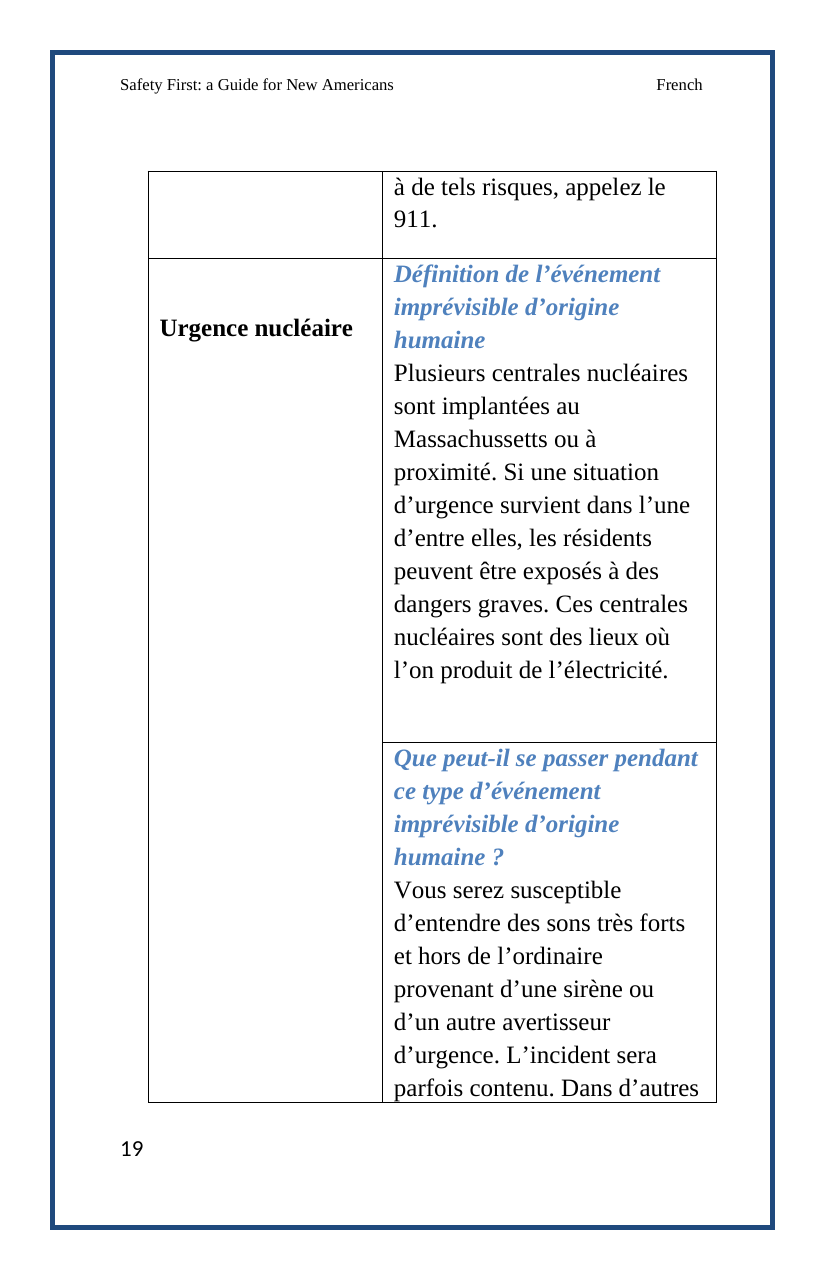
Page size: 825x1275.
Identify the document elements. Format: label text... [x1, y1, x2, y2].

table_cell Urgence nucléaire [149, 259, 382, 1102]
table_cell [383, 172, 716, 258]
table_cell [383, 743, 716, 1102]
table_cell Définition de l’événement imprévisible d’origine humaine Plusieurs centrales nucléaires sont implantées au Massachussetts ou à proximité. Si une situation d’urgence survient dans l’une d’entre elles, les résidents peuvent être exposés à des dangers graves. Ces centrales nucléaires sont des lieux où l’on produit de l’électricité. [383, 259, 716, 742]
